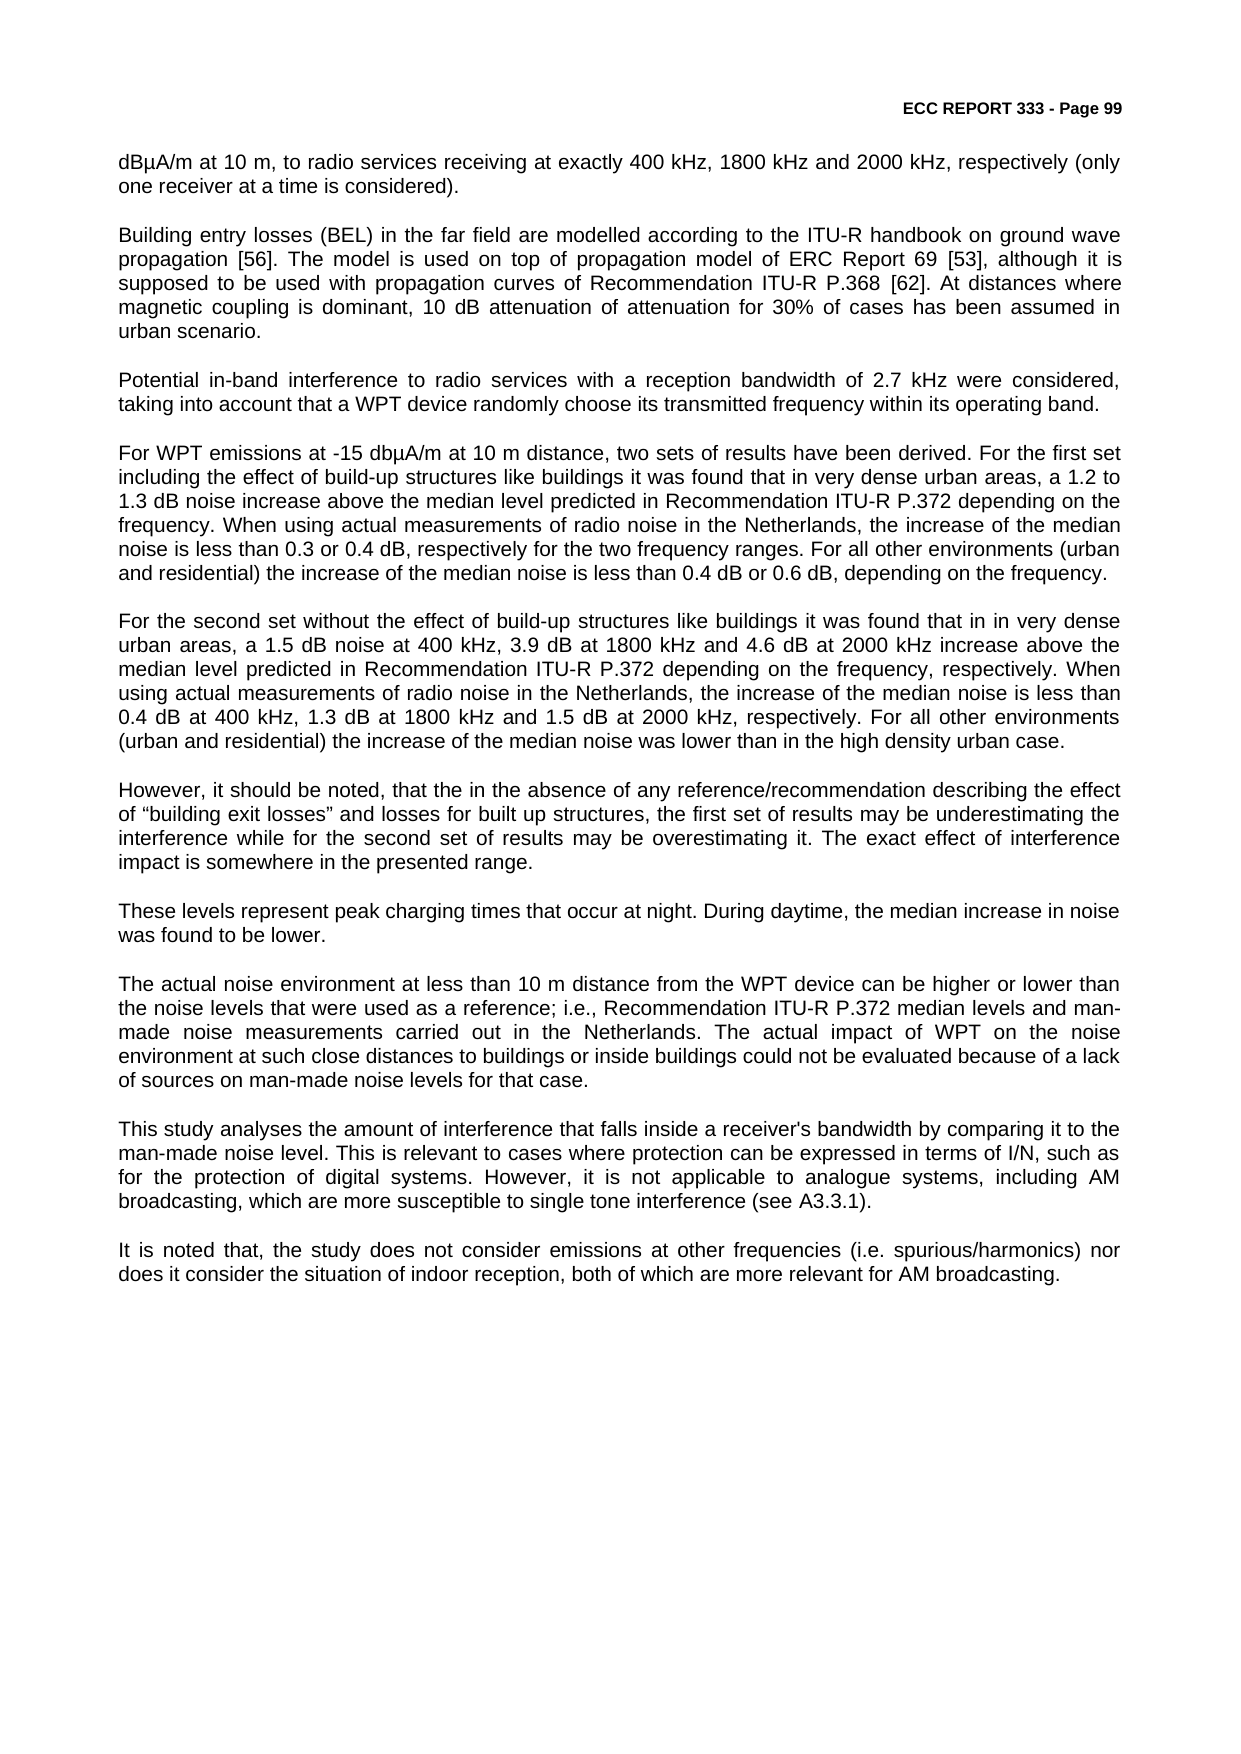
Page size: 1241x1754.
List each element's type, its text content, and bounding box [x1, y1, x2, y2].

text However, it should be noted, that the in the absence of any reference/recommendation describing the effect of “building exit losses” and losses for built up structures, the first set of results may be underestimating the interference while for the second set of results may be overestimating it. The exact effect of interference impact is somewhere in the presented range. [118, 778, 1122, 874]
text Building entry losses (BEL) in the far field are modelled according to the ITU-R handbook on ground wave propagation [56]. The model is used on top of propagation model of ERC Report 69 [53], although it is supposed to be used with propagation curves of Recommendation ITU-R P.368 [62]. At distances where magnetic coupling is dominant, 10 dB attenuation of attenuation for 30% of cases has been assumed in urban scenario. [118, 223, 1122, 343]
text The actual noise environment at less than 10 m distance from the WPT device can be higher or lower than the noise levels that were used as a reference; i.e., Recommendation ITU-R P.372 median levels and man-made noise measurements carried out in the Netherlands. The actual impact of WPT on the noise environment at such close distances to buildings or inside buildings could not be evaluated because of a lack of sources on man-made noise levels for that case. [118, 972, 1122, 1092]
text These levels represent peak charging times that occur at night. During daytime, the median increase in noise was found to be lower. [118, 899, 1122, 947]
text This study analyses the amount of interference that falls inside a receiver's bandwidth by comparing it to the man-made noise level. This is relevant to cases where protection can be expressed in terms of I/N, such as for the protection of digital systems. However, it is not applicable to analogue systems, including AM broadcasting, which are more susceptible to single tone interference (see A3.3.1). [118, 1117, 1122, 1212]
text For the second set without the effect of build-up structures like buildings it was found that in in very dense urban areas, a 1.5 dB noise at 400 kHz, 3.9 dB at 1800 kHz and 4.6 dB at 2000 kHz increase above the median level predicted in Recommendation ITU-R P.372 depending on the frequency, respectively. When using actual measurements of radio noise in the Netherlands, the increase of the median noise is less than 0.4 dB at 400 kHz, 1.3 dB at 1800 kHz and 1.5 dB at 2000 kHz, respectively. For all other environments (urban and residential) the increase of the median noise was lower than in the high density urban case. [118, 609, 1122, 753]
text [118, 150, 1122, 198]
text Potential in-band interference to radio services with a reception bandwidth of 2.7 kHz were considered, taking into account that a WPT device randomly choose its transmitted frequency within its operating band. [118, 368, 1122, 416]
text It is noted that, the study does not consider emissions at other frequencies (i.e. spurious/harmonics) nor does it consider the situation of indoor reception, both of which are more relevant for AM broadcasting. [118, 1237, 1122, 1285]
text For WPT emissions at -15 dbµA/m at 10 m distance, two sets of results have been derived. For the first set including the effect of build-up structures like buildings it was found that in very dense urban areas, a 1.2 to 1.3 dB noise increase above the median level predicted in Recommendation ITU-R P.372 depending on the frequency. When using actual measurements of radio noise in the Netherlands, the increase of the median noise is less than 0.3 or 0.4 dB, respectively for the two frequency ranges. For all other environments (urban and residential) the increase of the median noise is less than 0.4 dB or 0.6 dB, depending on the frequency. [118, 441, 1122, 584]
